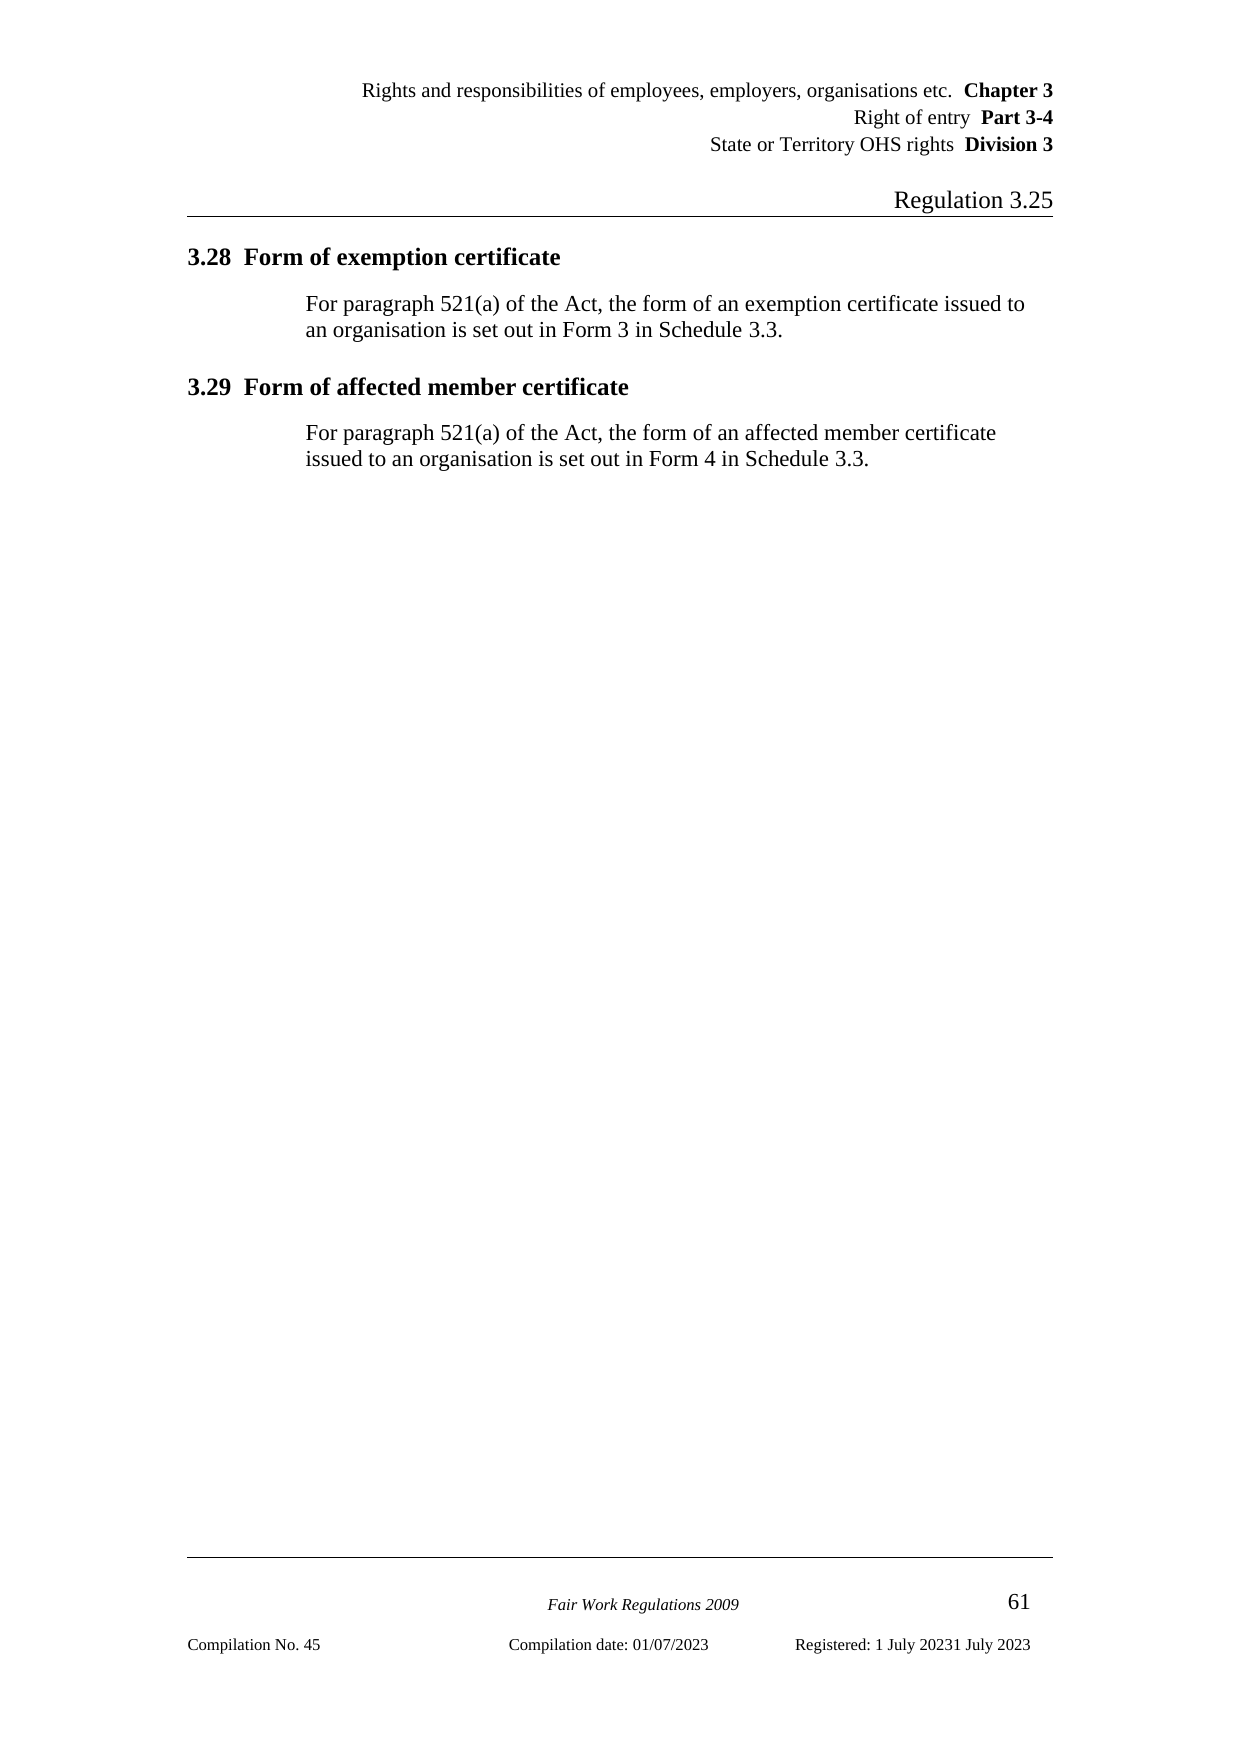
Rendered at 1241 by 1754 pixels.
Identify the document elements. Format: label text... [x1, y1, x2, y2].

text For paragraph 521(a) of the Act, the form of an affected member certificate issued to an organisation is set out in Form 4 in Schedule 3.3. [187, 419, 1053, 472]
text 3.29 Form of affected member certificate [187, 372, 1053, 400]
text For paragraph 521(a) of the Act, the form of an exemption certificate issued to an organisation is set out in Form 3 in Schedule 3.3. [187, 290, 1053, 342]
text 3.28 Form of exemption certificate [187, 242, 1053, 271]
